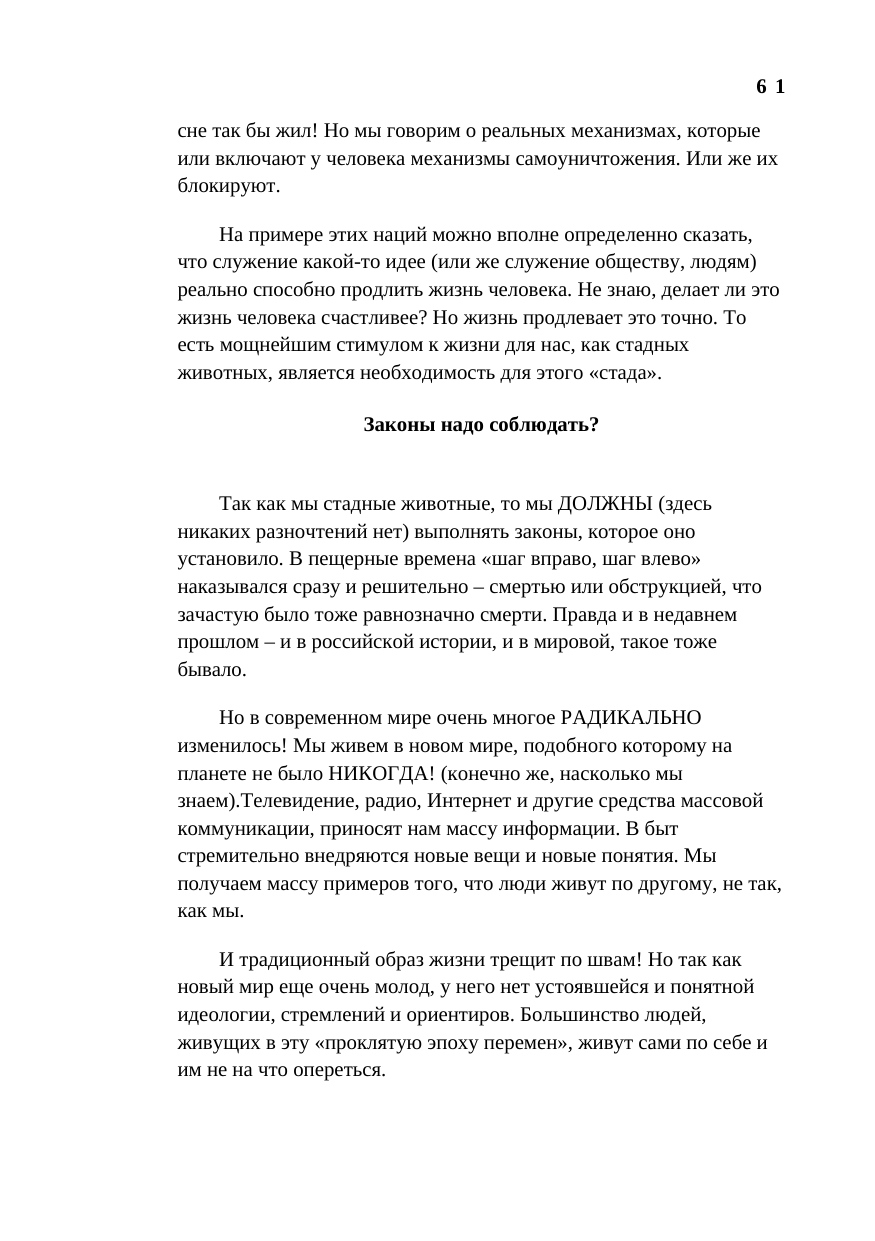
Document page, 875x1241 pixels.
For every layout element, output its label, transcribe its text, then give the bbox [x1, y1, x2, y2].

text Так как мы стадные животные, то мы ДОЛЖНЫ (здесь никаких разночтений нет) выполнять законы, которое оно установило. В пещерные времена «шаг вправо, шаг влево» наказывался сразу и решительно – смертью или обструкцией, что зачастую было тоже равнозначно смерти. Правда и в недавнем прошлом – и в российской истории, и в мировой, такое тоже бывало. [177, 491, 785, 681]
text На примере этих наций можно вполне определенно сказать, что служение какой-то идее (или же служение обществу, людям) реально способно продлить жизнь человека. Не знаю, делает ли это жизнь человека счастливее? Но жизнь продлевает это точно. То есть мощнейшим стимулом к жизни для нас, как стадных животных, является необходимость для этого «стада». [177, 222, 785, 384]
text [177, 118, 785, 197]
text Но в современном мире очень многое РАДИКАЛЬНО изменилось! Мы живем в новом мире, подобного которому на планете не было НИКОГДА! (конечно же, насколько мы знаем).Телевидение, радио, Интернет и другие средства массовой коммуникации, приносят нам массу информации. В быт стремительно внедряются новые вещи и новые понятия. Мы получаем массу примеров того, что люди живут по другому, не так, как мы. [177, 705, 785, 922]
text И традиционный образ жизни трещит по швам! Но так как новый мир еще очень молод, у него нет устоявшейся и понятной идеологии, стремлений и ориентиров. Большинство людей, живущих в эту «проклятую эпоху перемен», живут сами по себе и им не на что опереться. [177, 947, 785, 1081]
subtitle Законы надо соблюдать? [177, 412, 785, 436]
